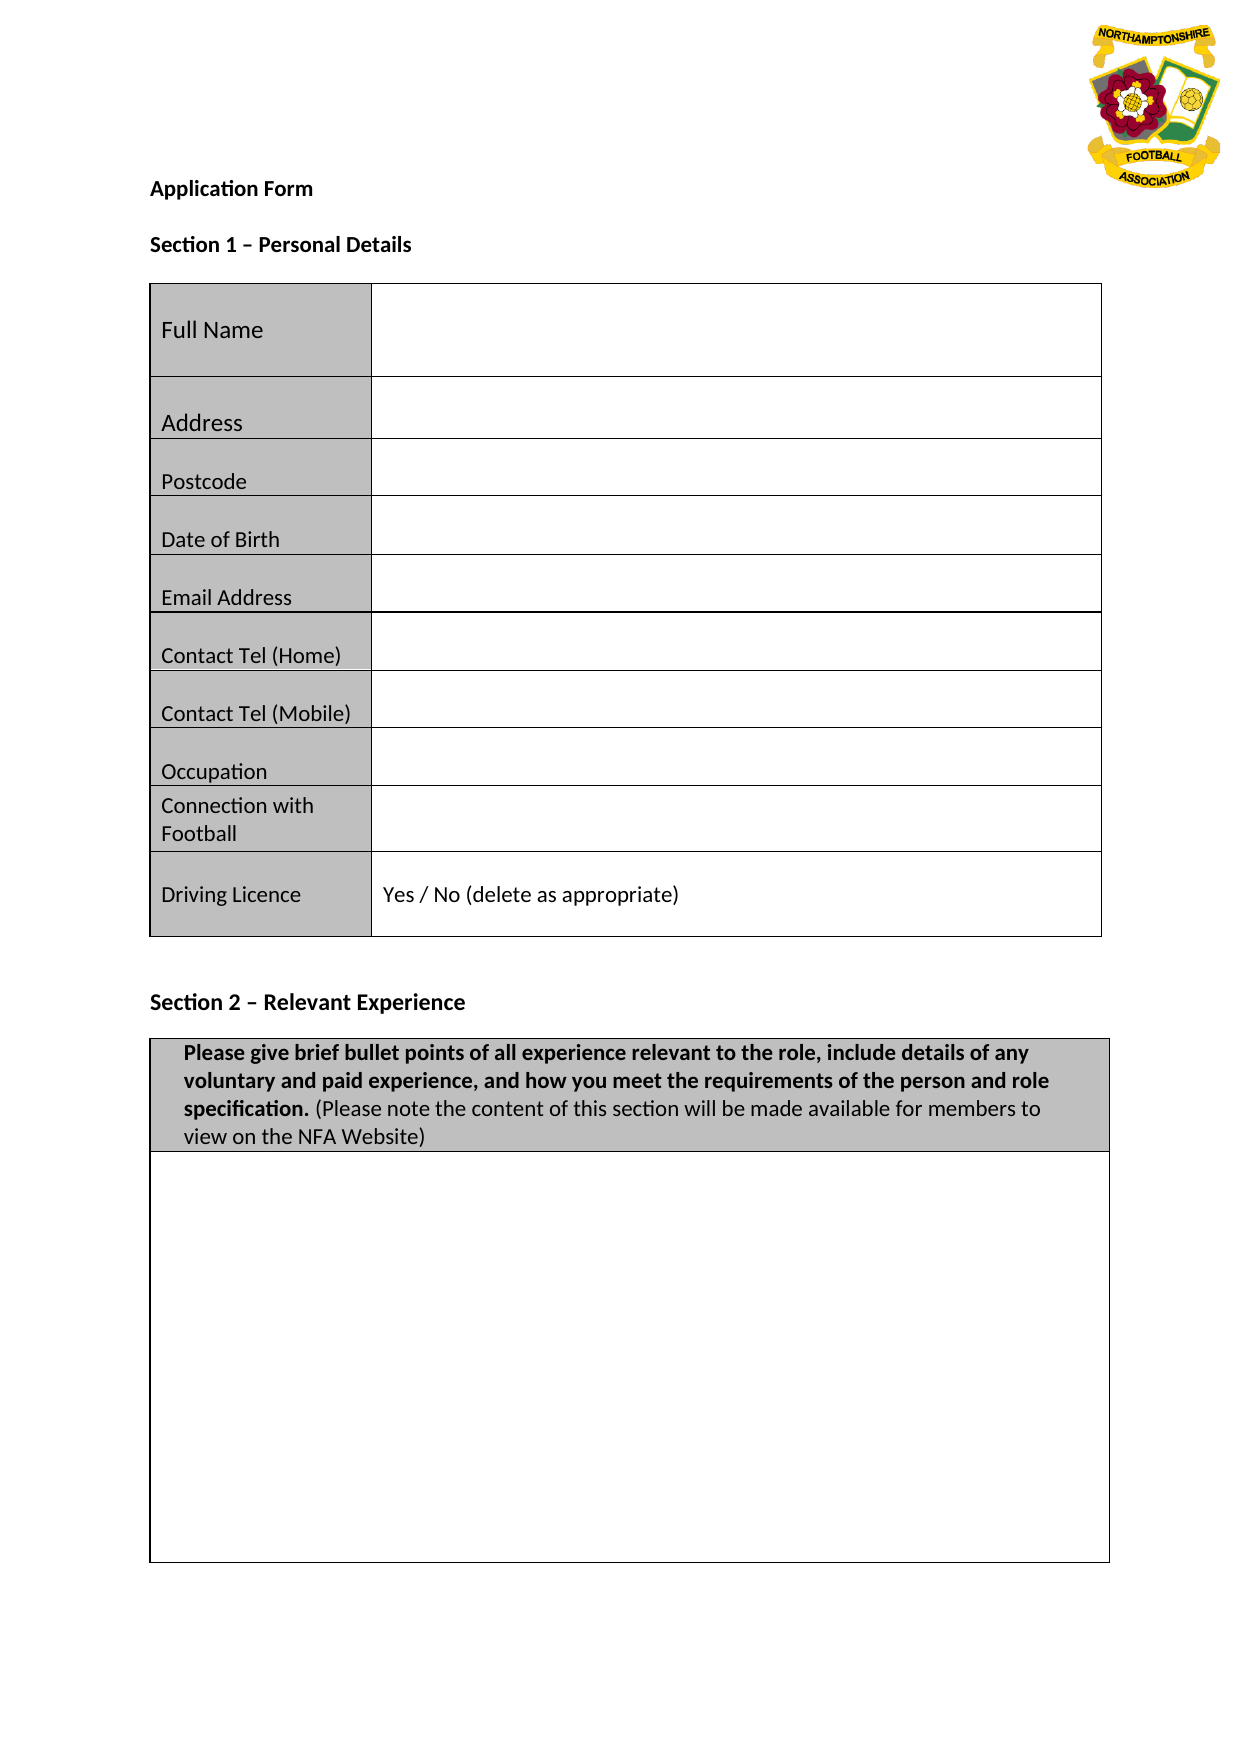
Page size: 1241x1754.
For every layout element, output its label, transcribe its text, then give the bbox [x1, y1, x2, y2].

table_cell Connection with Football [151, 786, 371, 851]
table_cell Contact Tel (Mobile) [151, 671, 371, 727]
table_cell Driving Licence [151, 852, 371, 936]
table_cell [372, 439, 1101, 495]
table_cell [372, 671, 1101, 727]
text Application Form [150, 174, 1090, 202]
picture [1087, 25, 1221, 188]
table_cell Date of Birth [151, 496, 371, 554]
table_cell [372, 786, 1101, 851]
table_cell Occupation [151, 728, 371, 785]
table_cell Postcode [151, 439, 371, 495]
table_cell Email Address [151, 555, 371, 611]
table_cell [151, 1152, 1109, 1562]
table_cell [372, 613, 1101, 669]
table_cell Contact Tel (Home) [151, 613, 371, 669]
table_cell Yes / No (delete as appropriate) [372, 852, 1101, 936]
table_header Full Name [151, 284, 371, 376]
table_cell [372, 496, 1101, 554]
table_cell [372, 728, 1101, 785]
text Section 1 – Personal Details [150, 230, 1090, 258]
table_header [1090, 1039, 1109, 1151]
text Section 2 – Relevant Experience [150, 987, 1090, 1017]
table_cell Address [151, 377, 371, 438]
table_header [372, 284, 1101, 376]
table_header [151, 1039, 161, 1151]
table_cell [372, 377, 1101, 438]
table_cell [372, 555, 1101, 611]
